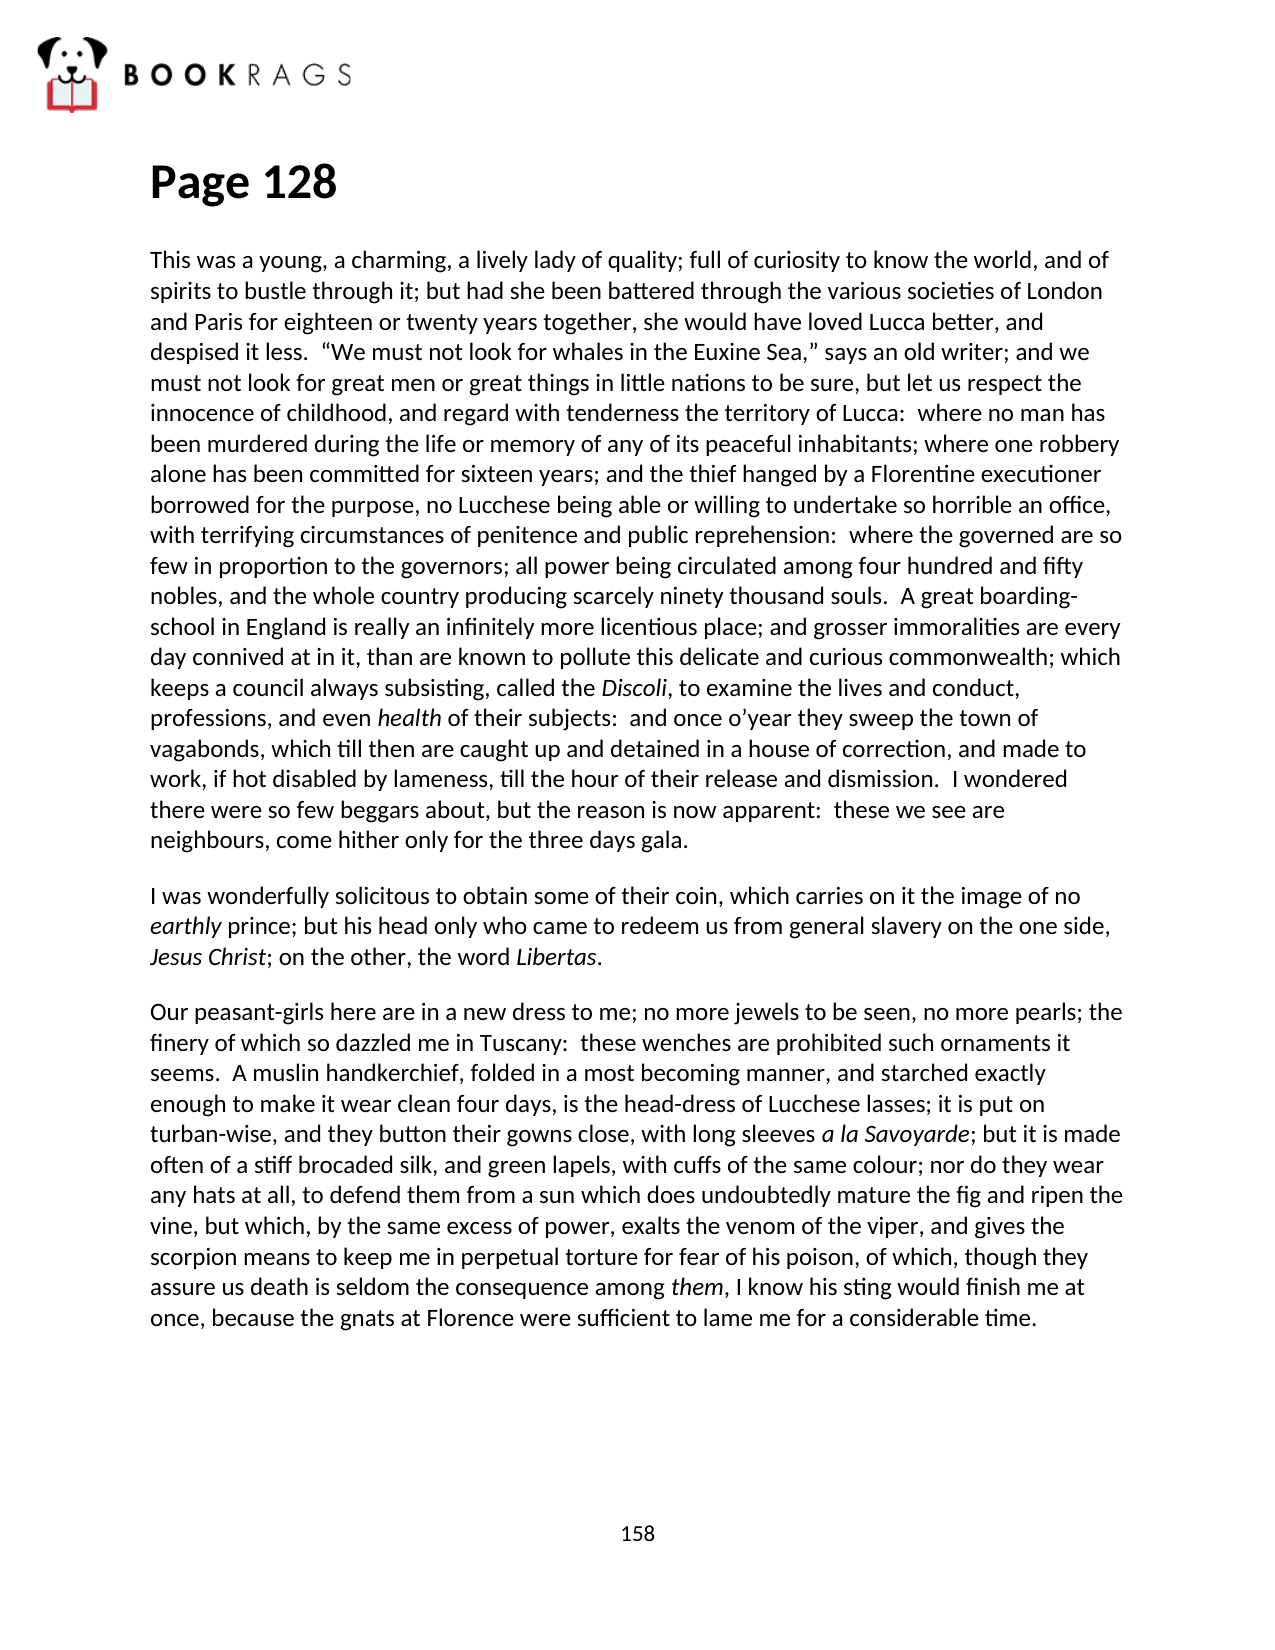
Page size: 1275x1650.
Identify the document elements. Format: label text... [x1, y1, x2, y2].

text This was a young, a charming, a lively lady of quality; full of curiosity to know the world, and of spirits to bustle through it; but had she been battered through the various societies of London and Paris for eighteen or twenty years together, she would have loved Lucca better, and despised it less. “We must not look for whales in the Euxine Sea,” says an old writer; and we must not look for great men or great things in little nations to be sure, but let us respect the innocence of childhood, and regard with tenderness the territory of Lucca: where no man has been murdered during the life or memory of any of its peaceful inhabitants; where one robbery alone has been committed for sixteen years; and the thief hanged by a Florentine executioner borrowed for the purpose, no Lucchese being able or willing to undertake so horrible an office, with terrifying circumstances of penitence and public reprehension: where the governed are so few in proportion to the governors; all power being circulated among four hundred and fifty nobles, and the whole country producing scarcely ninety thousand souls. A great boarding-school in England is really an infinitely more licentious place; and grosser immoralities are every day connived at in it, than are known to pollute this delicate and curious commonwealth; which keeps a council always subsisting, called the Discoli, to examine the lives and conduct, professions, and even health of their subjects: and once o’year they sweep the town of vagabonds, which till then are caught up and detained in a house of correction, and made to work, if hot disabled by lameness, till the hour of their release and dismission. I wondered there were so few beggars about, but the reason is now apparent: these we see are neighbours, come hither only for the three days gala. [150, 244, 1125, 855]
text Page 128 [150, 150, 1125, 211]
text Our peasant-girls here are in a new dress to me; no more jewels to be seen, no more pearls; the finery of which so dazzled me in Tuscany: these wenches are prohibited such ornaments it seems. A muslin handkerchief, folded in a most becoming manner, and starched exactly enough to make it wear clean four days, is the head-dress of Lucchese lasses; it is put on turban-wise, and they button their gowns close, with long sleeves a la Savoyarde; but it is made often of a stiff brocaded silk, and green lapels, with cuffs of the same colour; nor do they wear any hats at all, to defend them from a sun which does undoubtedly mature the fig and ripen the vine, but which, by the same excess of power, exalts the venom of the viper, and gives the scorpion means to keep me in perpetual torture for fear of his poison, of which, though they assure us death is seldom the consequence among them, I know his sting would finish me at once, because the gnats at Florence were sufficient to lame me for a considerable time. [150, 997, 1125, 1332]
text I was wonderfully solicitous to obtain some of their coin, which carries on it the image of no earthly prince; but his head only who came to redeem us from general slavery on the one side, Jesus Christ; on the other, the word Libertas. [150, 880, 1125, 972]
picture [37, 37, 351, 113]
